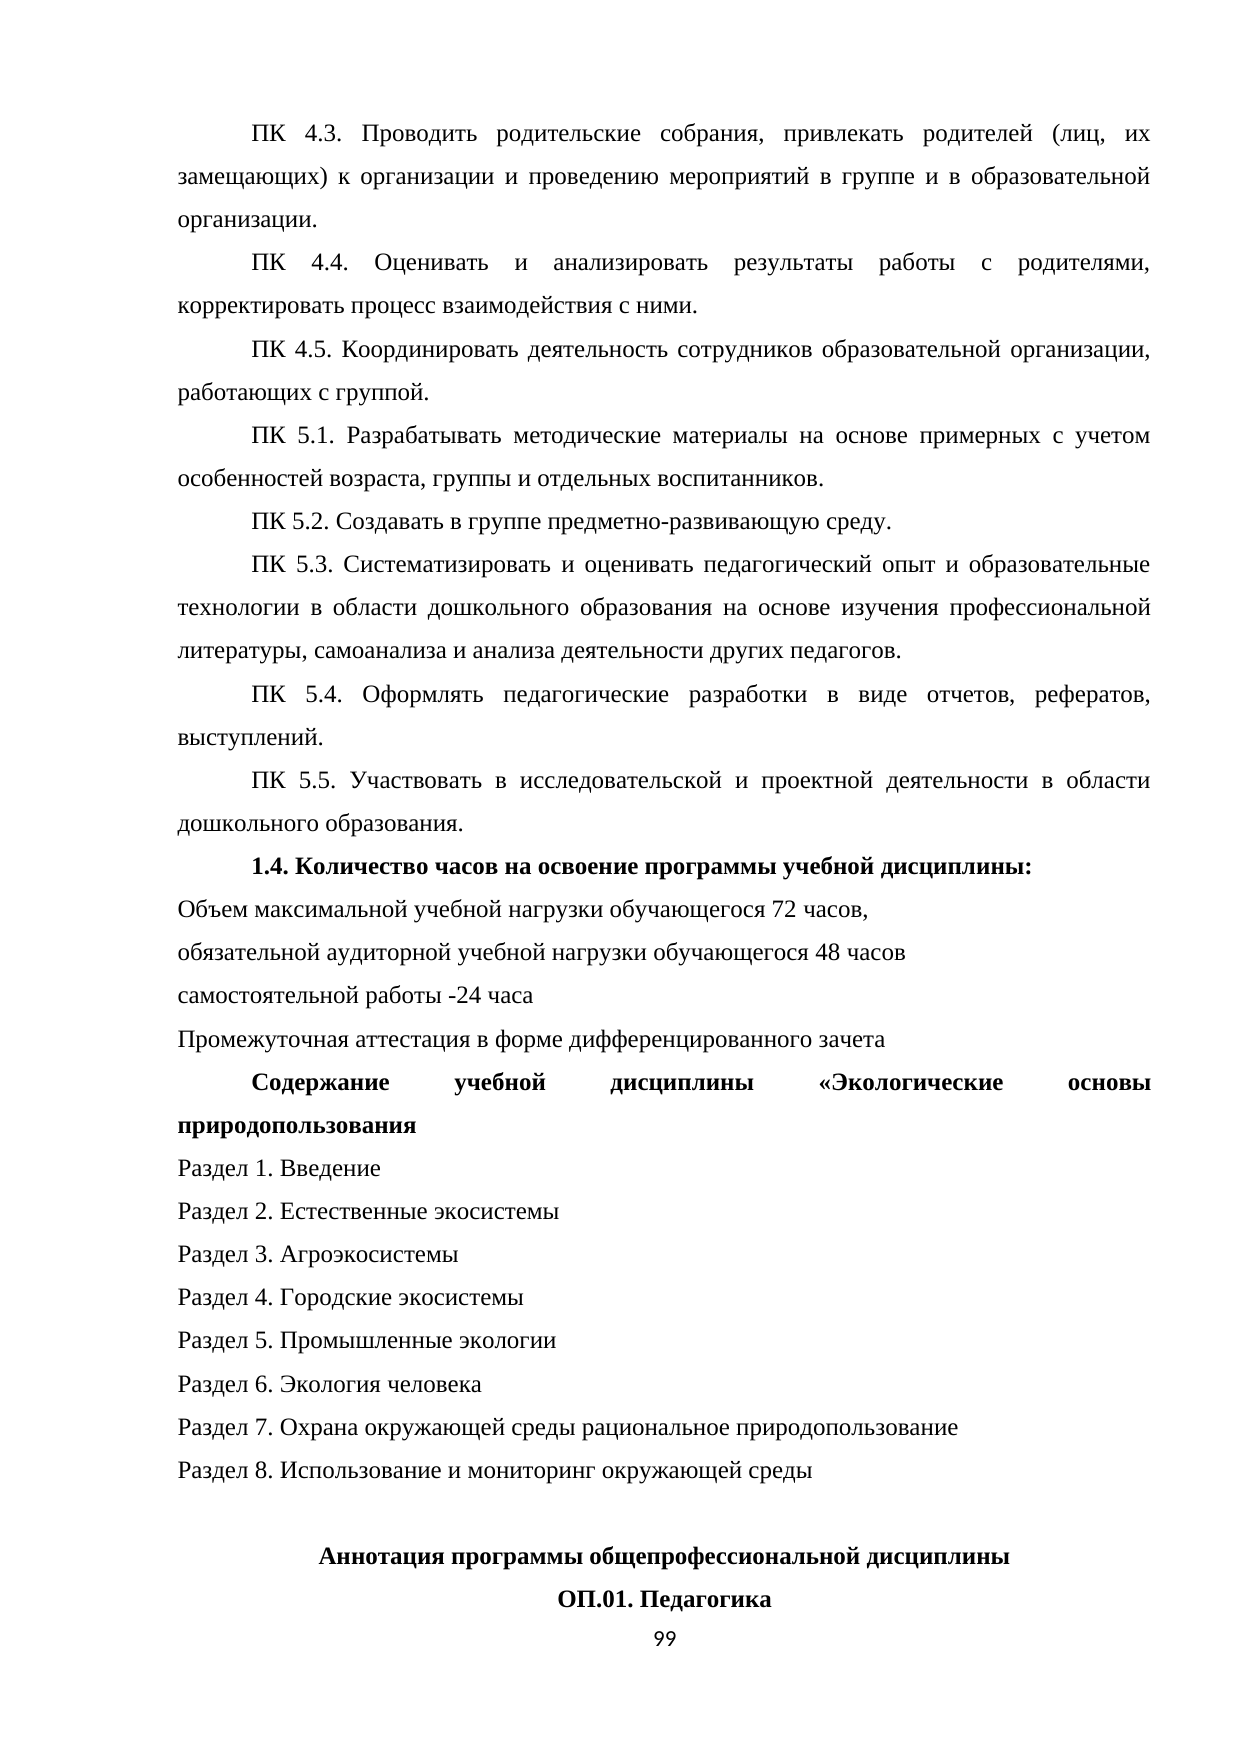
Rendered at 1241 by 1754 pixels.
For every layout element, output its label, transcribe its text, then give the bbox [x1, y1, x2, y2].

text ПК 5.1. Разрабатывать методические материалы на основе примерных с учетом особенностей возраста, группы и отдельных воспитанников. [177, 420, 1152, 492]
text Раздел 2. Естественные экосистемы [177, 1196, 1152, 1225]
text ПК 4.3. Проводить родительские собрания, привлекать родителей (лиц, их замещающих) к организации и проведению мероприятий в группе и в образовательной организации. [177, 118, 1152, 233]
text Раздел 3. Агроэкосистемы [177, 1239, 1152, 1268]
text Промежуточная аттестация в форме дифференцированного зачета [177, 1024, 1152, 1052]
text самостоятельной работы -24 часа [177, 981, 1152, 1009]
text Аннотация программы общепрофессиональной дисциплины [177, 1541, 1152, 1570]
text Раздел 5. Промышленные экологии [177, 1326, 1152, 1354]
text ОП.01. Педагогика [177, 1584, 1152, 1613]
text ПК 5.5. Участвовать в исследовательской и проектной деятельности в области дошкольного образования. [177, 765, 1152, 837]
text Раздел 8. Использование и мониторинг окружающей среды [177, 1455, 1152, 1484]
text ПК 4.4. Оценивать и анализировать результаты работы с родителями, корректировать процесс взаимодействия с ними. [177, 247, 1152, 319]
text ПК 5.2. Создавать в группе предметно-развивающую среду. [177, 506, 1152, 535]
text 1.4. Количество часов на освоение программы учебной дисциплины: [177, 851, 1152, 880]
text ПК 5.3. Систематизировать и оценивать педагогический опыт и образовательные технологии в области дошкольного образования на основе изучения профессиональной литературы, самоанализа и анализа деятельности других педагогов. [177, 549, 1152, 664]
text Содержание учебной дисциплины «Экологические основы природопользования [177, 1067, 1152, 1139]
text Раздел 1. Введение [177, 1153, 1152, 1182]
text Раздел 4. Городские экосистемы [177, 1282, 1152, 1311]
text Раздел 6. Экология человека [177, 1369, 1152, 1397]
text ПК 4.5. Координировать деятельность сотрудников образовательной организации, работающих с группой. [177, 334, 1152, 406]
text Объем максимальной учебной нагрузки обучающегося 72 часов, [177, 894, 1152, 923]
text обязательной аудиторной учебной нагрузки обучающегося 48 часов [177, 937, 1152, 966]
text ПК 5.4. Оформлять педагогические разработки в виде отчетов, рефератов, выступлений. [177, 679, 1152, 751]
text Раздел 7. Охрана окружающей среды рациональное природопользование [177, 1412, 1152, 1441]
